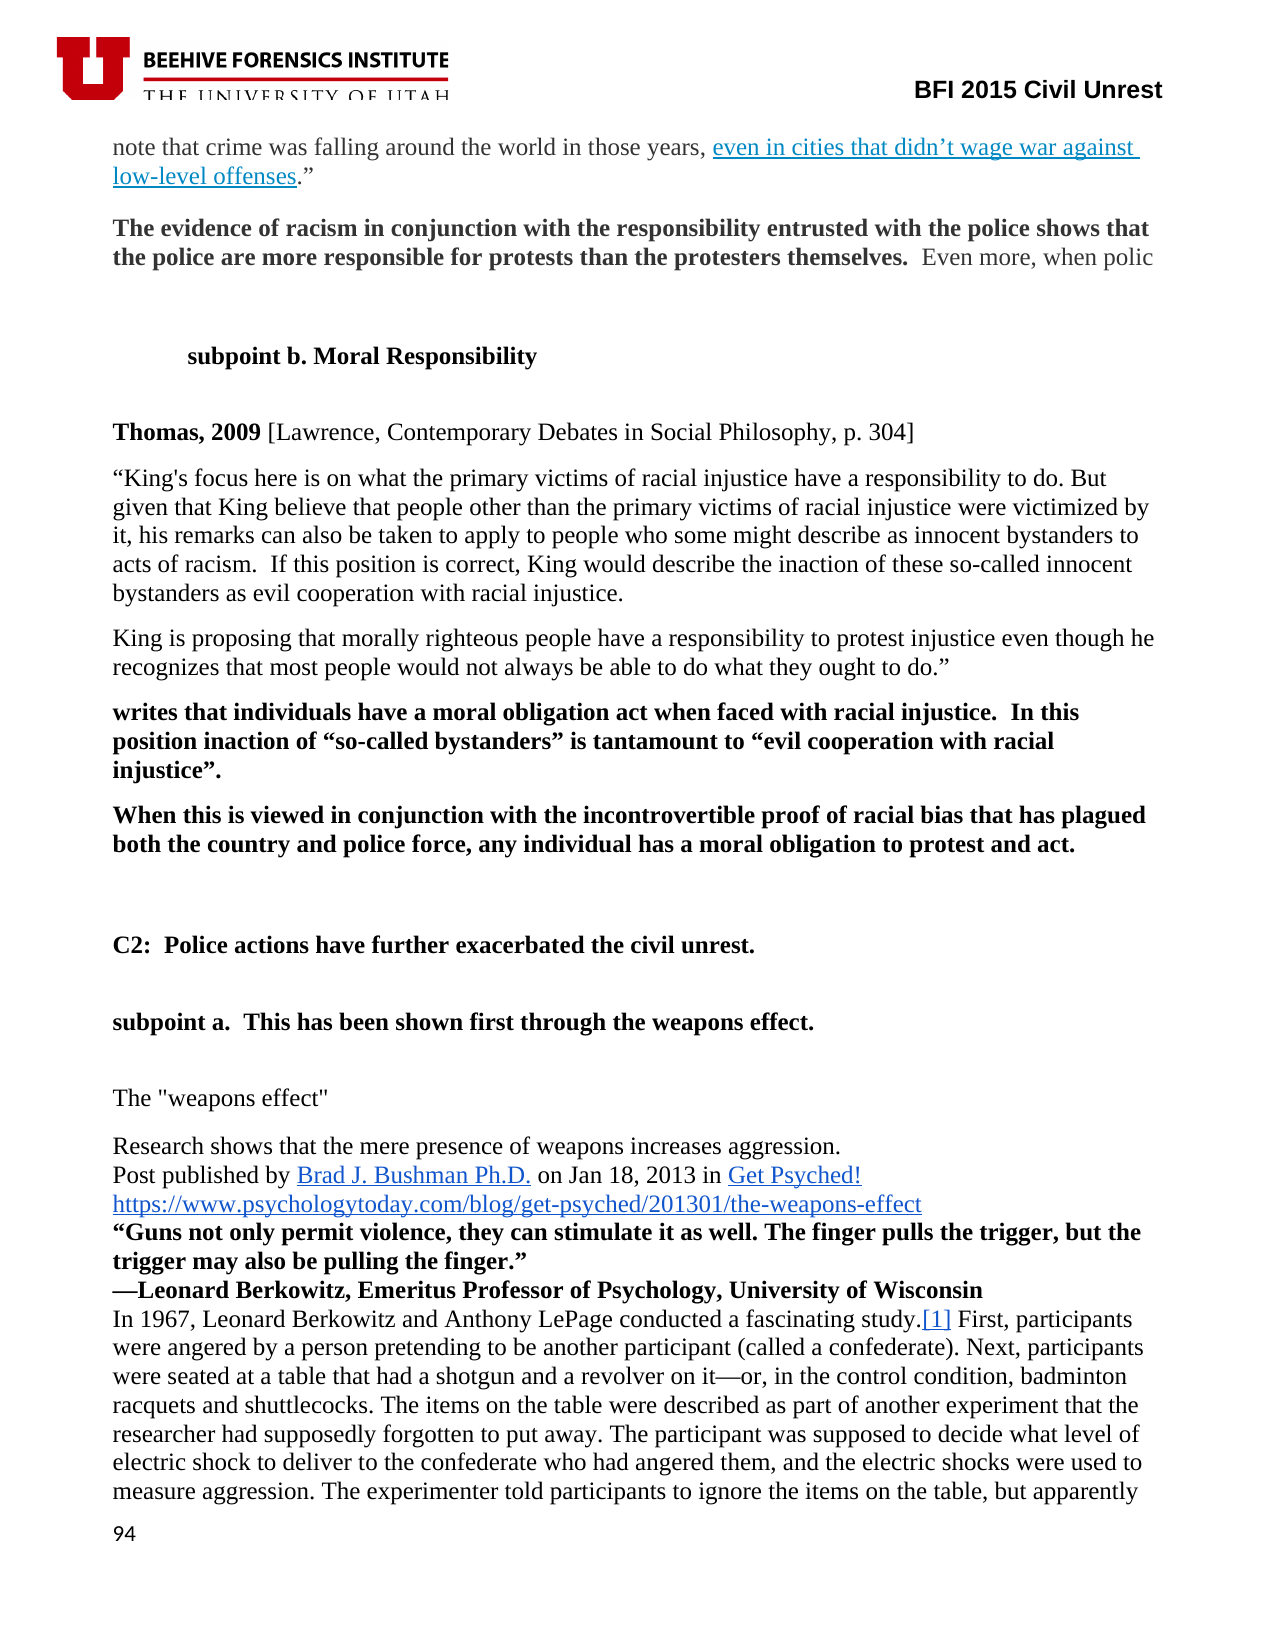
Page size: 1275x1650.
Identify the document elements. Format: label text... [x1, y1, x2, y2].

text The evidence of racism in conjunction with the responsibility entrusted with the police shows that the police are more responsible for protests than the protesters themselves. Even more, when polic [112, 213, 1162, 270]
text —Leonard Berkowitz, Emeritus Professor of Psychology, University of Wisconsin [112, 1275, 1162, 1304]
picture [56, 37, 449, 100]
text subpoint a. This has been shown first through the weapons effect. [112, 1007, 1162, 1036]
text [112, 132, 1162, 190]
text The "weapons effect" [112, 1083, 1162, 1112]
text Thomas, 2009 [Lawrence, Contemporary Debates in Social Philosophy, p. 304] [112, 417, 1162, 446]
text writes that individuals have a moral obligation act when faced with racial injustice. In this position inaction of “so-called bystanders” is tantamount to “evil cooperation with racial injustice”. [112, 697, 1162, 784]
text “King's focus here is on what the primary victims of racial injustice have a responsibility to do. But given that King believe that people other than the primary victims of racial injustice were victimized by it, his remarks can also be taken to apply to people who some might describe as innocent bystanders to acts of racism. If this position is correct, King would describe the inaction of these so-called innocent bystanders as evil cooperation with racial injustice. [112, 463, 1162, 607]
text When this is viewed in conjunction with the incontrovertible proof of racial bias that has plagued both the country and police force, any individual has a moral obligation to protest and act. [112, 800, 1162, 858]
text Research shows that the mere presence of weapons increases aggression. [112, 1131, 1162, 1160]
text C2: Police actions have further exacerbated the civil unrest. [112, 931, 1162, 959]
text Post published by Brad J. Bushman Ph.D. on Jan 18, 2013 in Get Psyched! https://www.psychologytoday.com/blog/get-psyched/201301/the-weapons-effect [112, 1160, 1162, 1217]
text King is proposing that morally righteous people have a responsibility to protest injustice even though he recognizes that most people would not always be able to do what they ought to do.” [112, 623, 1162, 681]
text subpoint b. Moral Responsibility [112, 341, 1162, 370]
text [112, 1304, 1162, 1505]
text “Guns not only permit violence, they can stimulate it as well. The finger pulls the trigger, but the trigger may also be pulling the finger.” [112, 1217, 1162, 1275]
